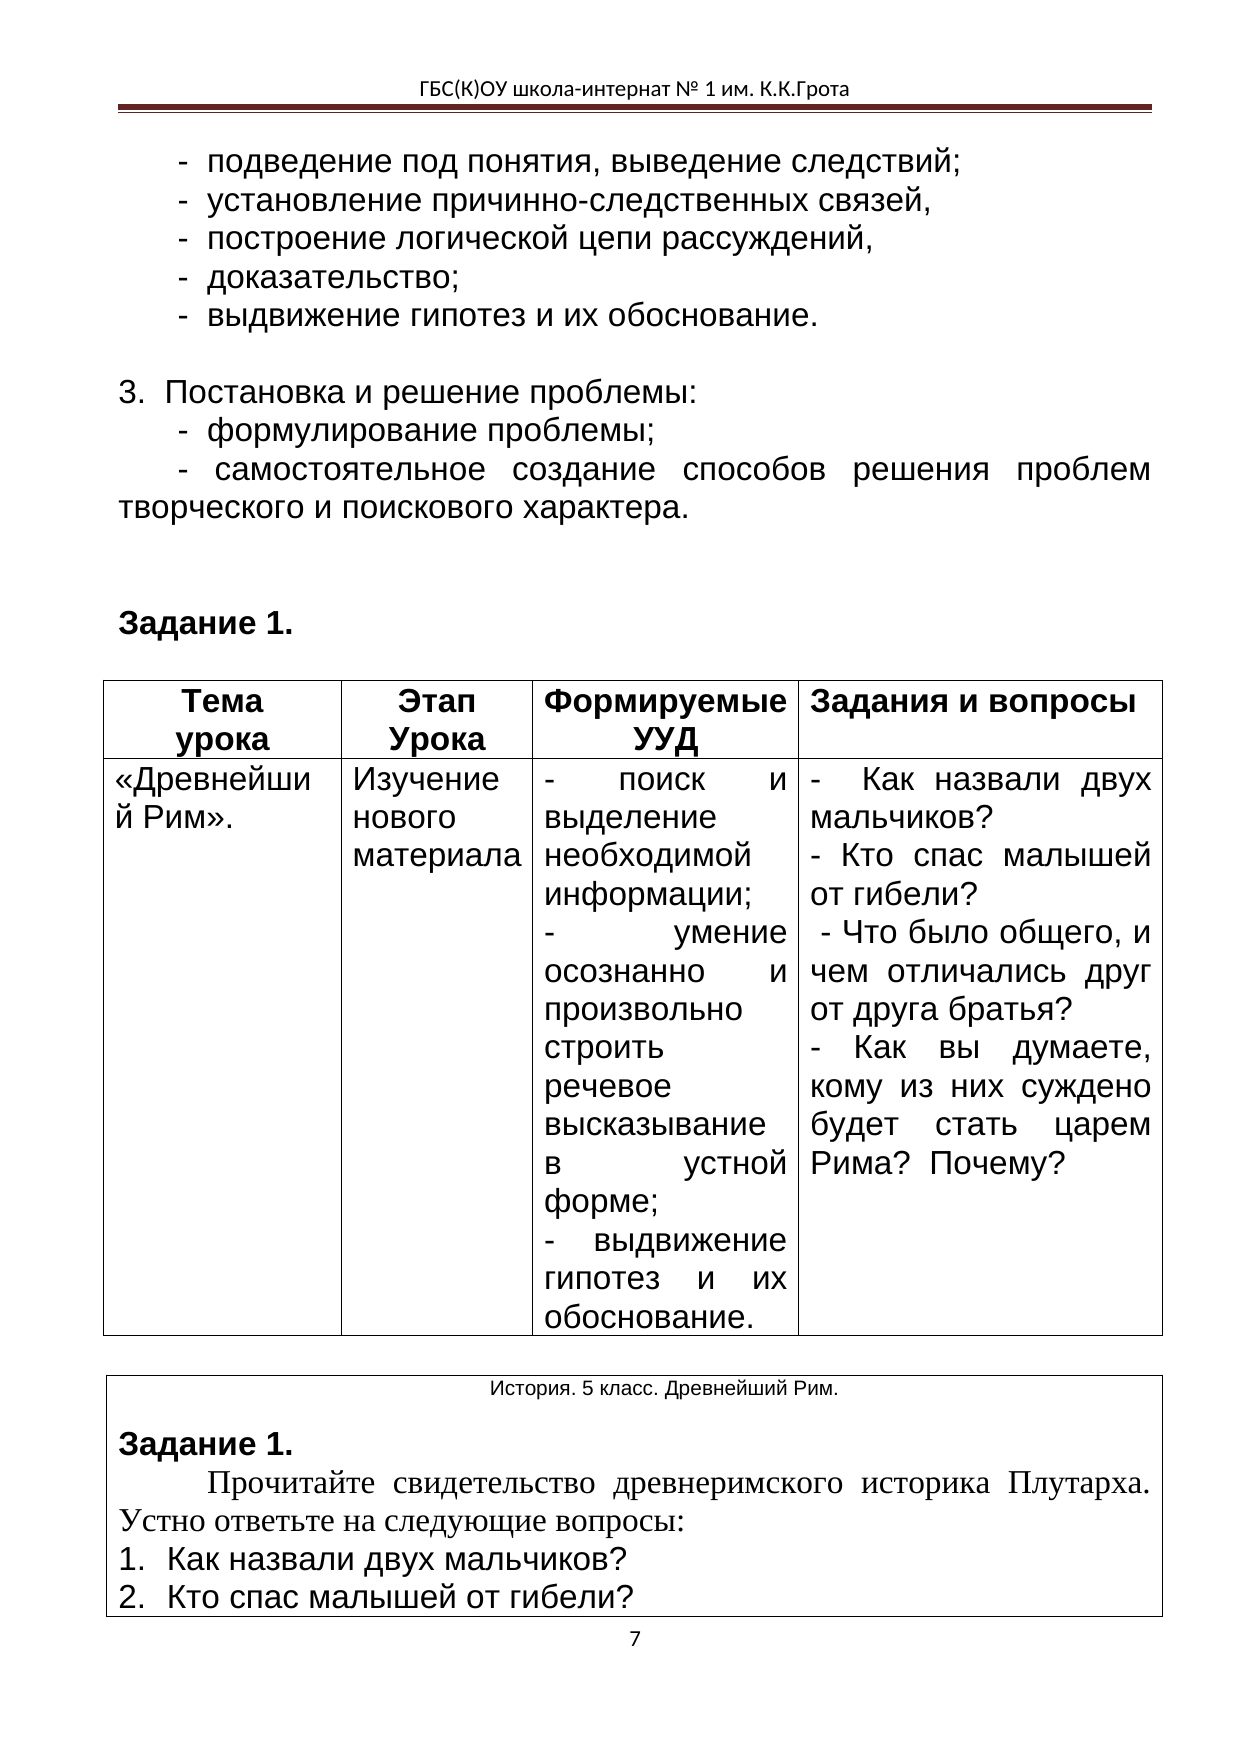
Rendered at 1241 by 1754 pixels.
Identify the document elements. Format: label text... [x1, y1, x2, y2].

table_cell - поиск и выделение необходимой информации; - умение осознанно и произвольно строить речевое высказывание в устной форме; - выдвижение гипотез и их обоснование. [533, 759, 798, 1335]
text - установление причинно-следственных связей, [118, 180, 1152, 218]
table_cell «Древнейший Рим». [104, 759, 341, 1335]
text Задание 1. [118, 603, 1152, 641]
text - выдвижение гипотез и их обоснование. [118, 295, 1152, 333]
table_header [107, 1376, 1162, 1616]
text - построение логической цепи рассуждений, [118, 218, 1152, 257]
table_header Задания и вопросы [799, 681, 1162, 757]
text 3. Постановка и решение проблемы: [118, 372, 1152, 410]
text - подведение под понятия, выведение следствий; [118, 141, 1152, 180]
text - самостоятельное создание способов решения проблем творческого и поискового характера. [118, 449, 1152, 526]
table_header Формируемые УУД [533, 681, 798, 757]
table_cell Изучение нового материала [342, 759, 532, 1335]
text - формулирование проблемы; [118, 410, 1152, 449]
table_cell - Как назвали двух мальчиков? - Кто спас малышей от гибели? - Что было общего, и чем отличались друг от друга братья? - Как вы думаете, кому из них суждено будет стать царем Рима? Почему? [799, 759, 1162, 1335]
table_header Этап Урока [342, 681, 532, 757]
table_header Тема урока [104, 681, 341, 757]
text - доказательство; [118, 257, 1152, 295]
